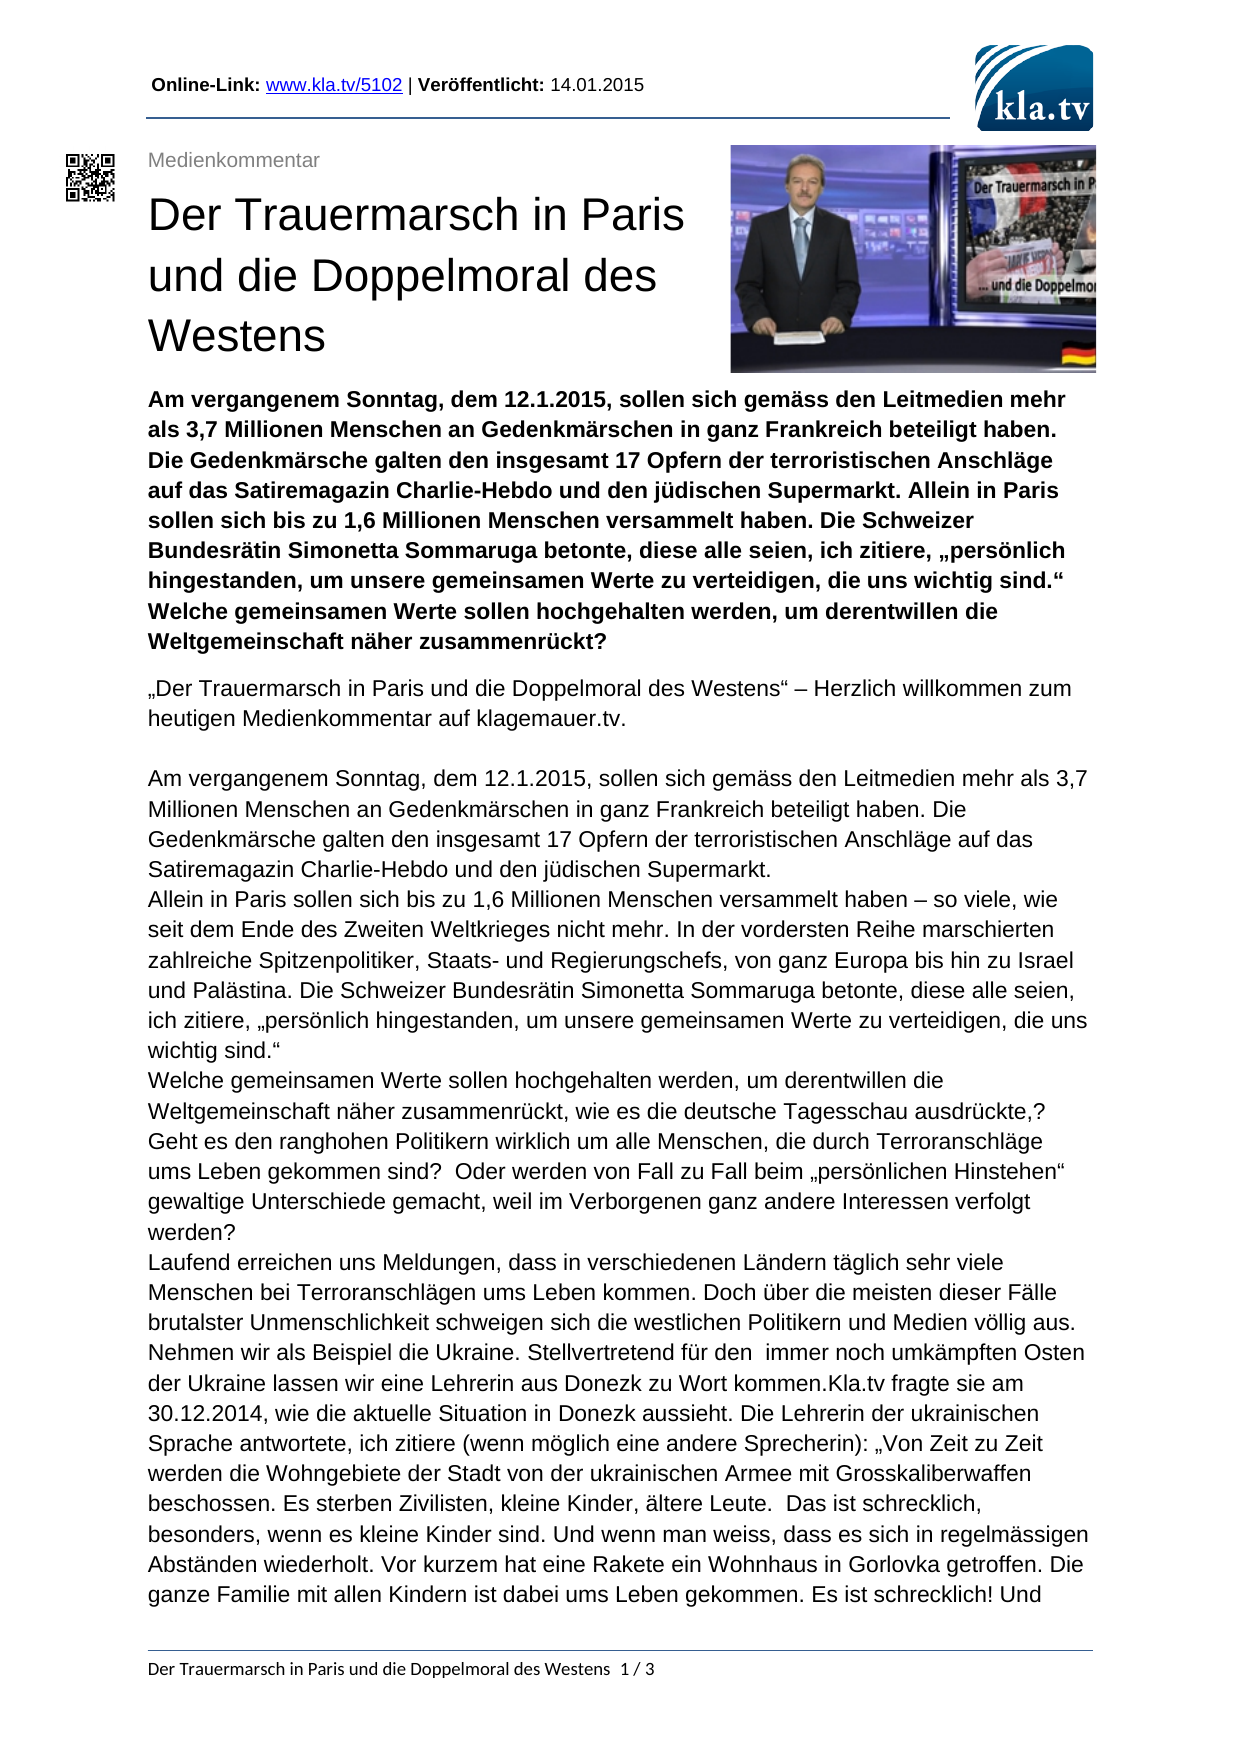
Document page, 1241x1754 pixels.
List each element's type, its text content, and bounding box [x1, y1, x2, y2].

text Der Trauermarsch in Paris und die Doppelmoral des Westens [148, 188, 1093, 362]
text Medienkommentar [148, 148, 1093, 172]
text Am vergangenem Sonntag, dem 12.1.2015, sollen sich gemäss den Leitmedien mehr als 3,7 Millionen Menschen an Gedenkmärschen in ganz Frankreich beteiligt haben. Die Gedenkmärsche galten den insgesamt 17 Opfern der terroristischen Anschläge auf das Satiremagazin Charlie-Hebdo und den jüdischen Supermarkt. Allein in Paris sollen sich bis zu 1,6 Millionen Menschen versammelt haben. Die Schweizer Bundesrätin Simonetta Sommaruga betonte, diese alle seien, ich zitiere, „persönlich hingestanden, um unsere gemeinsamen Werte zu verteidigen, die uns wichtig sind.“ Welche gemeinsamen Werte sollen hochgehalten werden, um derentwillen die Weltgemeinschaft näher zusammenrückt? [148, 386, 1093, 654]
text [148, 675, 1093, 1607]
